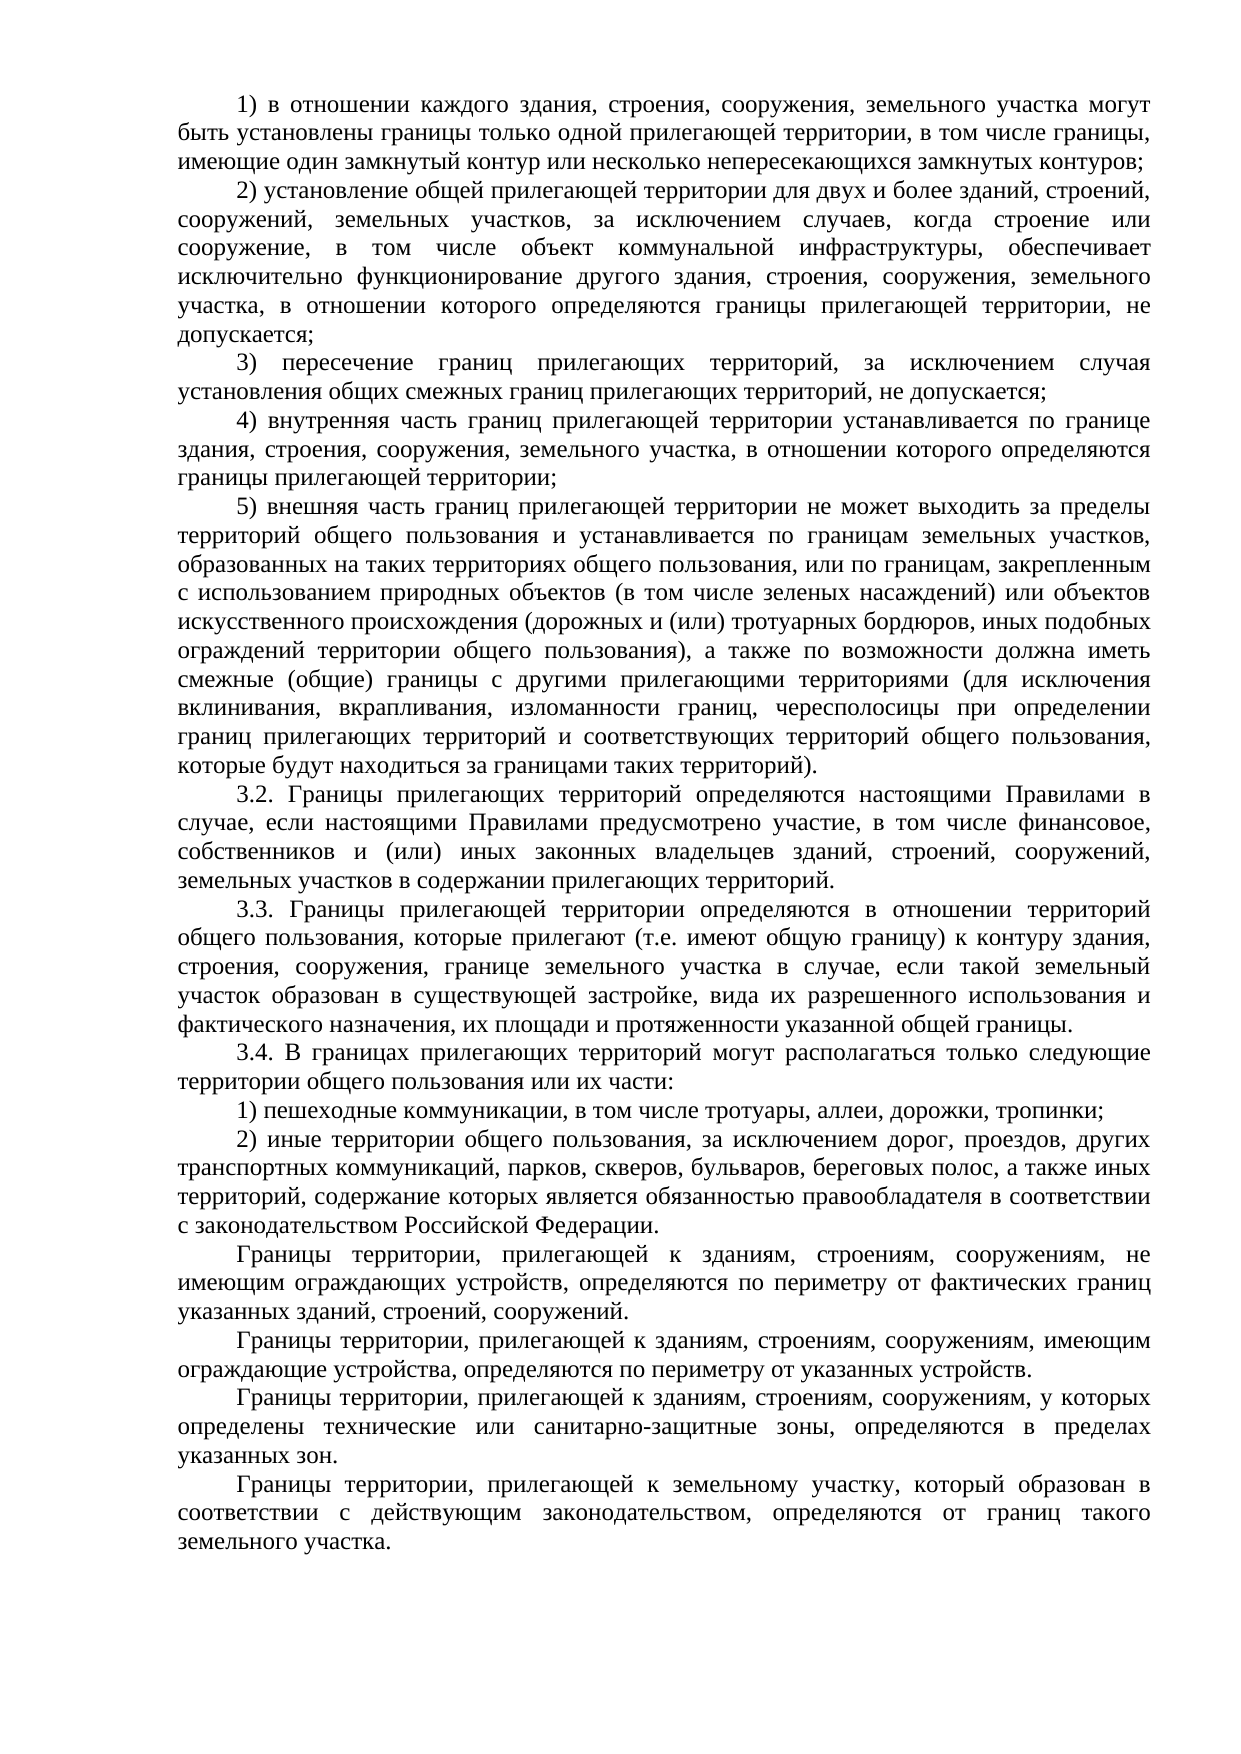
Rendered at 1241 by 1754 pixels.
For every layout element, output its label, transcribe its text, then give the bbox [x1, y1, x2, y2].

text 2) иные территории общего пользования, за исключением дорог, проездов, других транспортных коммуникаций, парков, скверов, бульваров, береговых полос, а также иных территорий, содержание которых является обязанностью правообладателя в соответствии с законодательством Российской Федерации. [177, 1124, 1152, 1239]
text 3.3. Границы прилегающей территории определяются в отношении территорий общего пользования, которые прилегают (т.е. имеют общую границу) к контуру здания, строения, сооружения, границе земельного участка в случае, если такой земельный участок образован в существующей застройке, вида их разрешенного использования и фактического назначения, их площади и протяженности указанной общей границы. [177, 894, 1152, 1037]
text Границы территории, прилегающей к зданиям, строениям, сооружениям, у которых определены технические или санитарно-защитные зоны, определяются в пределах указанных зон. [177, 1382, 1152, 1469]
text 1) пешеходные коммуникации, в том числе тротуары, аллеи, дорожки, тропинки; [177, 1095, 1152, 1124]
text Границы территории, прилегающей к земельному участку, который образован в соответствии с действующим законодательством, определяются от границ такого земельного участка. [177, 1469, 1152, 1555]
text 4) внутренняя часть границ прилегающей территории устанавливается по границе здания, строения, сооружения, земельного участка, в отношении которого определяются границы прилегающей территории; [177, 405, 1152, 491]
text 2) установление общей прилегающей территории для двух и более зданий, строений, сооружений, земельных участков, за исключением случаев, когда строение или сооружение, в том числе объект коммунальной инфраструктуры, обеспечивает исключительно функционирование другого здания, строения, сооружения, земельного участка, в отношении которого определяются границы прилегающей территории, не допускается; [177, 175, 1152, 347]
text 1) в отношении каждого здания, строения, сооружения, земельного участка могут быть установлены границы только одной прилегающей территории, в том числе границы, имеющие один замкнутый контур или несколько непересекающихся замкнутых контуров; [177, 89, 1152, 175]
text 3.2. Границы прилегающих территорий определяются настоящими Правилами в случае, если настоящими Правилами предусмотрено участие, в том числе финансовое, собственников и (или) иных законных владельцев зданий, строений, сооружений, земельных участков в содержании прилегающих территорий. [177, 779, 1152, 894]
text Границы территории, прилегающей к зданиям, строениям, сооружениям, не имеющим ограждающих устройств, определяются по периметру от фактических границ указанных зданий, строений, сооружений. [177, 1239, 1152, 1325]
text 3) пересечение границ прилегающих территорий, за исключением случая установления общих смежных границ прилегающих территорий, не допускается; [177, 347, 1152, 405]
text 5) внешняя часть границ прилегающей территории не может выходить за пределы территорий общего пользования и устанавливается по границам земельных участков, образованных на таких территориях общего пользования, или по границам, закрепленным с использованием природных объектов (в том числе зеленых насаждений) или объектов искусственного происхождения (дорожных и (или) тротуарных бордюров, иных подобных ограждений территории общего пользования), а также по возможности должна иметь смежные (общие) границы с другими прилегающими территориями (для исключения вклинивания, вкрапливания, изломанности границ, чересполосицы при определении границ прилегающих территорий и соответствующих территорий общего пользования, которые будут находиться за границами таких территорий). [177, 491, 1152, 779]
text 3.4. В границах прилегающих территорий могут располагаться только следующие территории общего пользования или их части: [177, 1037, 1152, 1095]
text Границы территории, прилегающей к зданиям, строениям, сооружениям, имеющим ограждающие устройства, определяются по периметру от указанных устройств. [177, 1325, 1152, 1382]
